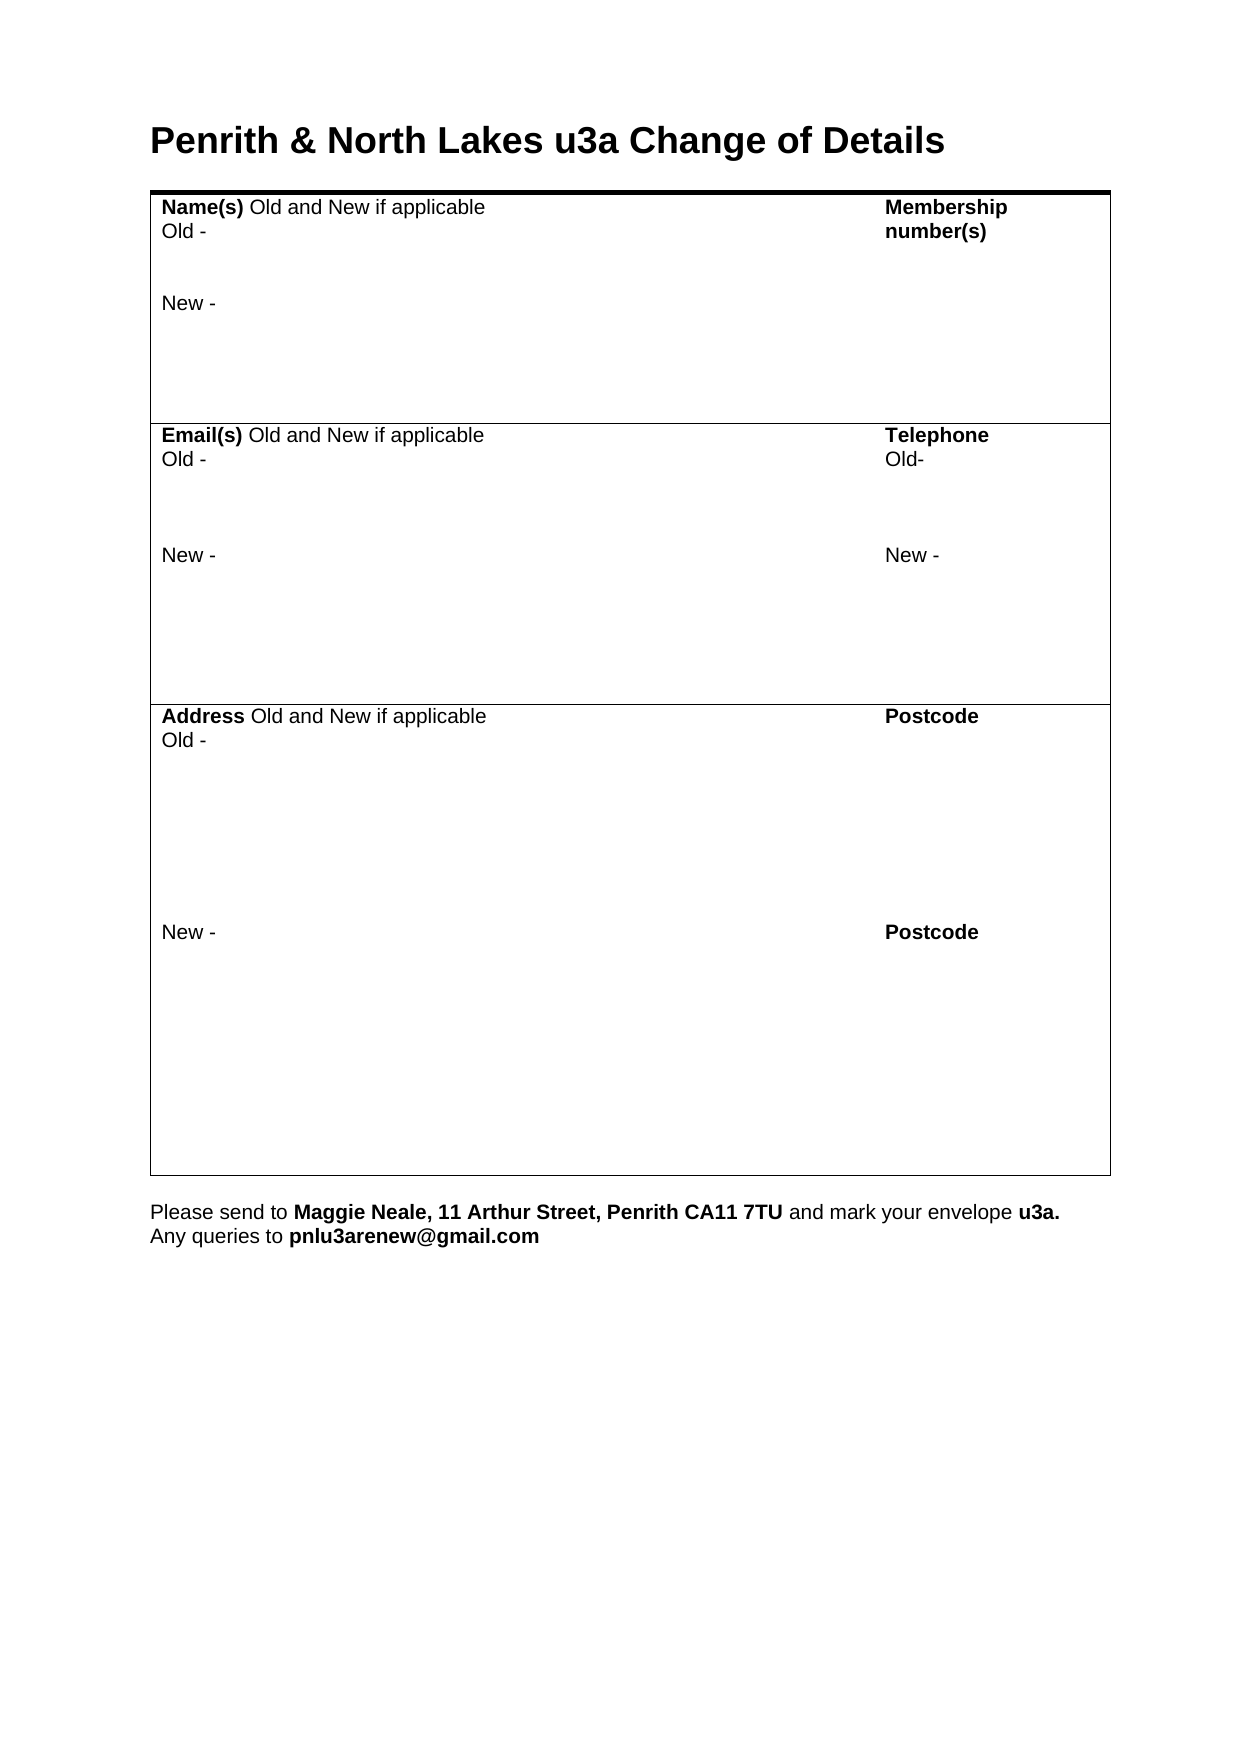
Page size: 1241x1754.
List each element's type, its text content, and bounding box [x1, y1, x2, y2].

table_cell Address Old and New if applicable Old - New - [151, 705, 874, 1175]
table_cell Postcode Postcode [874, 705, 1110, 1175]
table_header Name(s) Old and New if applicable Old - New - [151, 195, 874, 422]
text Penrith & North Lakes u3a Change of Details [150, 118, 1090, 161]
table_cell Telephone Old- New - [874, 424, 1110, 704]
text Please send to Maggie Neale, 11 Arthur Street, Penrith CA11 7TU and mark your envelope u3a. Any queries to pnlu3arenew@gmail.com [150, 1200, 1090, 1248]
table_cell Email(s) Old and New if applicable Old - New - [151, 424, 874, 704]
table_header Membership number(s) [874, 195, 1110, 422]
